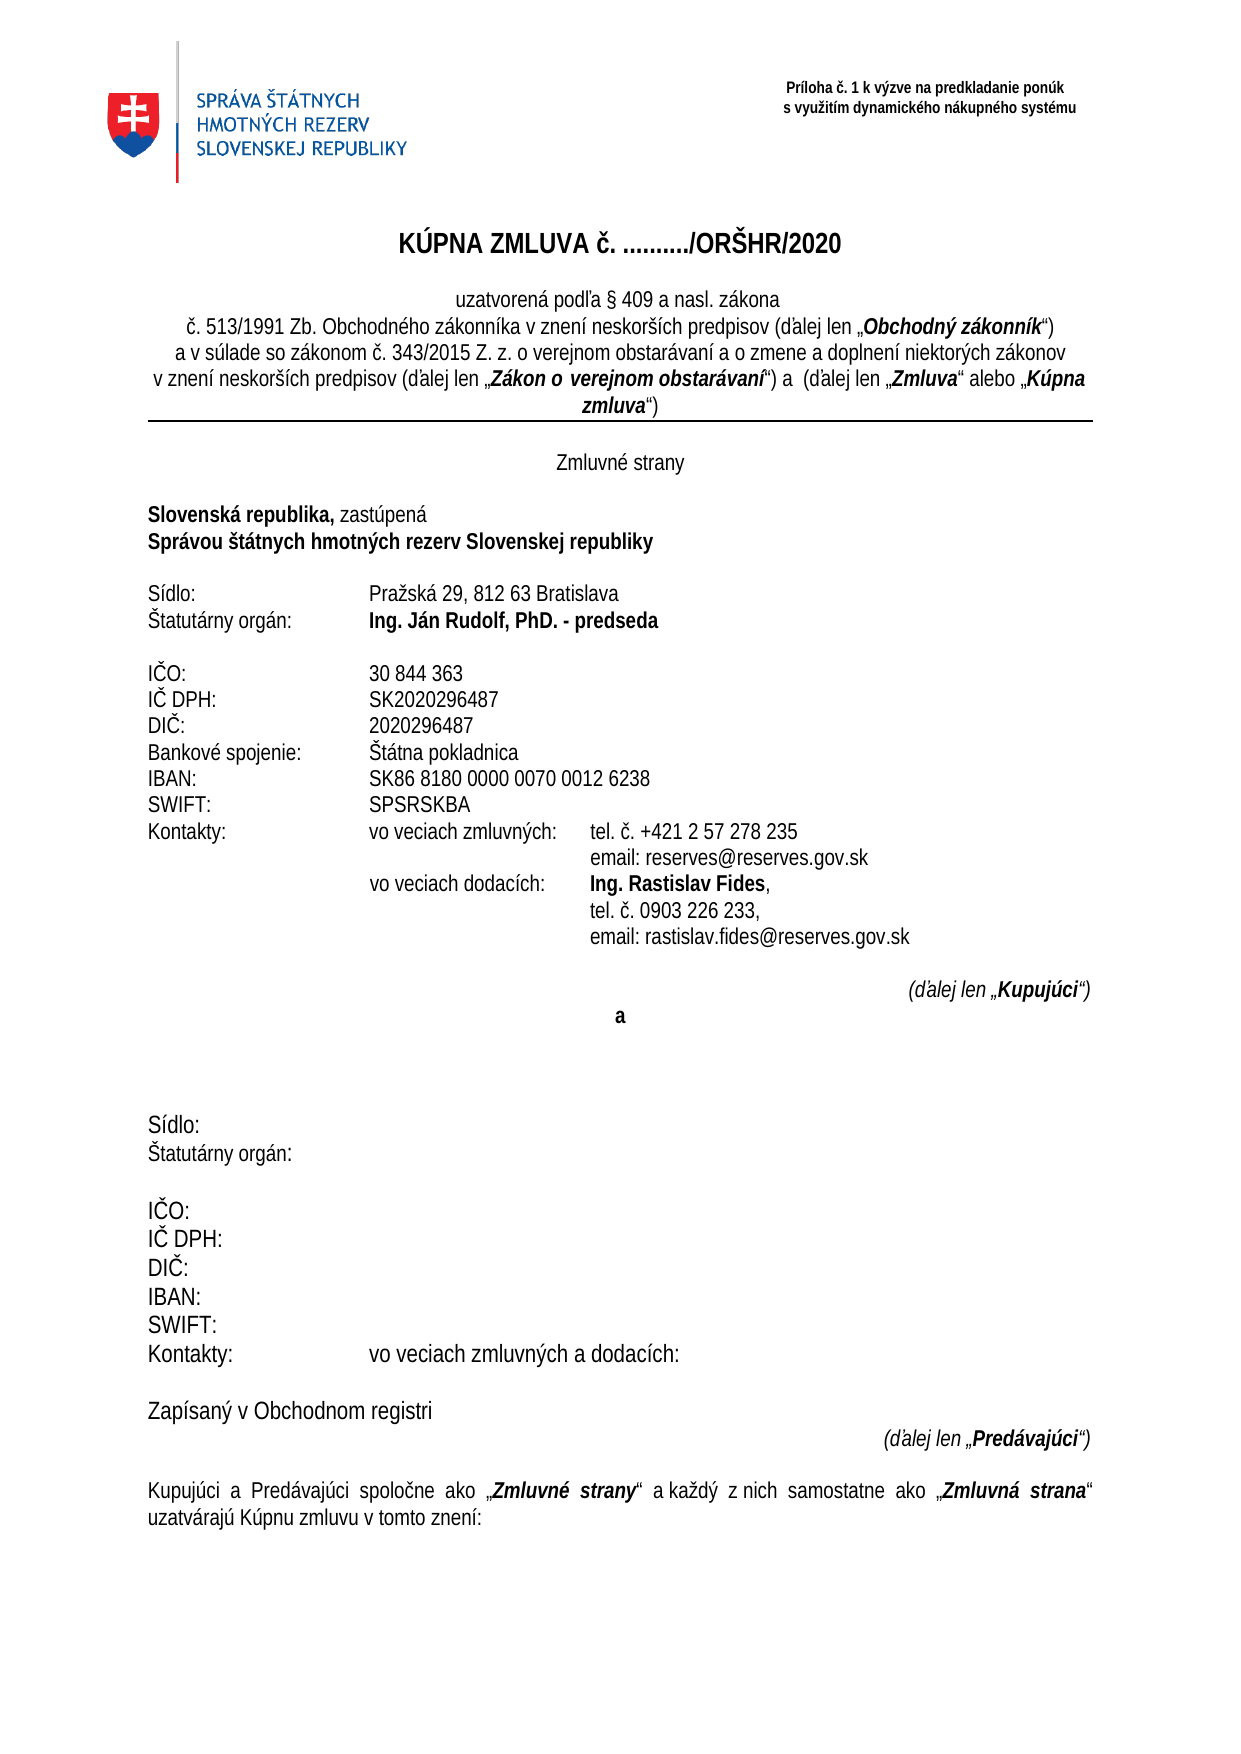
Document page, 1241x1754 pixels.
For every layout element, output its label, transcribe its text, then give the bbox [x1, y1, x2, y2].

text Slovenská republika, zastúpená [148, 501, 1093, 528]
picture [56, 41, 461, 207]
text IBAN: SK86 8180 0000 0070 0012 6238 [148, 765, 1093, 791]
text Kontakty: vo veciach zmluvných a dodacích: [148, 1339, 1093, 1367]
text Kontakty: vo veciach zmluvných: tel. č. +421 2 57 278 235 [148, 818, 1093, 844]
text a [148, 1002, 1093, 1028]
text IČO: 30 844 363 [148, 659, 1093, 686]
text IBAN: [148, 1282, 1093, 1310]
text tel. č. 0903 226 233, [590, 897, 1093, 923]
text IČ DPH: SK2020296487 [148, 686, 1093, 712]
text vo veciach dodacích: Ing. Rastislav Fides, [369, 870, 1093, 897]
text SWIFT: [148, 1310, 1093, 1339]
text (ďalej len „Kupujúci“) [148, 976, 1093, 1002]
text DIČ: 2020296487 [148, 712, 1093, 738]
text Sídlo: [148, 1110, 1093, 1138]
text email: reserves@reserves.gov.sk [516, 844, 1093, 870]
text Sídlo: Pražská 29, 812 63 Bratislava [148, 580, 1093, 607]
text Štatutárny orgán: [148, 1138, 1093, 1167]
text SWIFT: SPSRSKBA [148, 791, 1093, 818]
text Zmluvné strany [148, 449, 1093, 475]
text uzatvorená podľa § 409 a nasl. zákona č. 513/1991 Zb. Obchodného zákonníka v znení neskorších predpisov (ďalej len „Obchodný zákonník“) a v súlade so zákonom č. 343/2015 Z. z. o verejnom obstarávaní a o zmene a doplnení niektorých zákonov v znení neskorších predpisov (ďalej len „Zákon o verejnom obstarávaní“) a (ďalej len „Zmluva“ alebo „Kúpna zmluva“) [148, 286, 1093, 420]
text email: rastislav.fides@reserves.gov.sk [590, 923, 1093, 949]
text DIČ: [148, 1253, 1093, 1282]
text IČ DPH: [148, 1224, 1093, 1253]
text Správou štátnych hmotných rezerv Slovenskej republiky [148, 528, 1093, 554]
text Bankové spojenie: Štátna pokladnica [148, 738, 1093, 765]
text Kupujúci a Predávajúci spoločne ako „Zmluvné strany“ a každý z nich samostatne ako „Zmluvná strana“ uzatvárajú Kúpnu zmluvu v tomto znení: [148, 1451, 1093, 1530]
text Štatutárny orgán: Ing. Ján Rudolf, PhD. - predseda [148, 607, 1093, 633]
text KÚPNA ZMLUVA č. ........../ORŠHR/2020 [148, 227, 1093, 260]
text IČO: [148, 1196, 1093, 1224]
text Zapísaný v Obchodnom registri [148, 1396, 1093, 1425]
text (ďalej len „Predávajúci“) [148, 1425, 1093, 1451]
